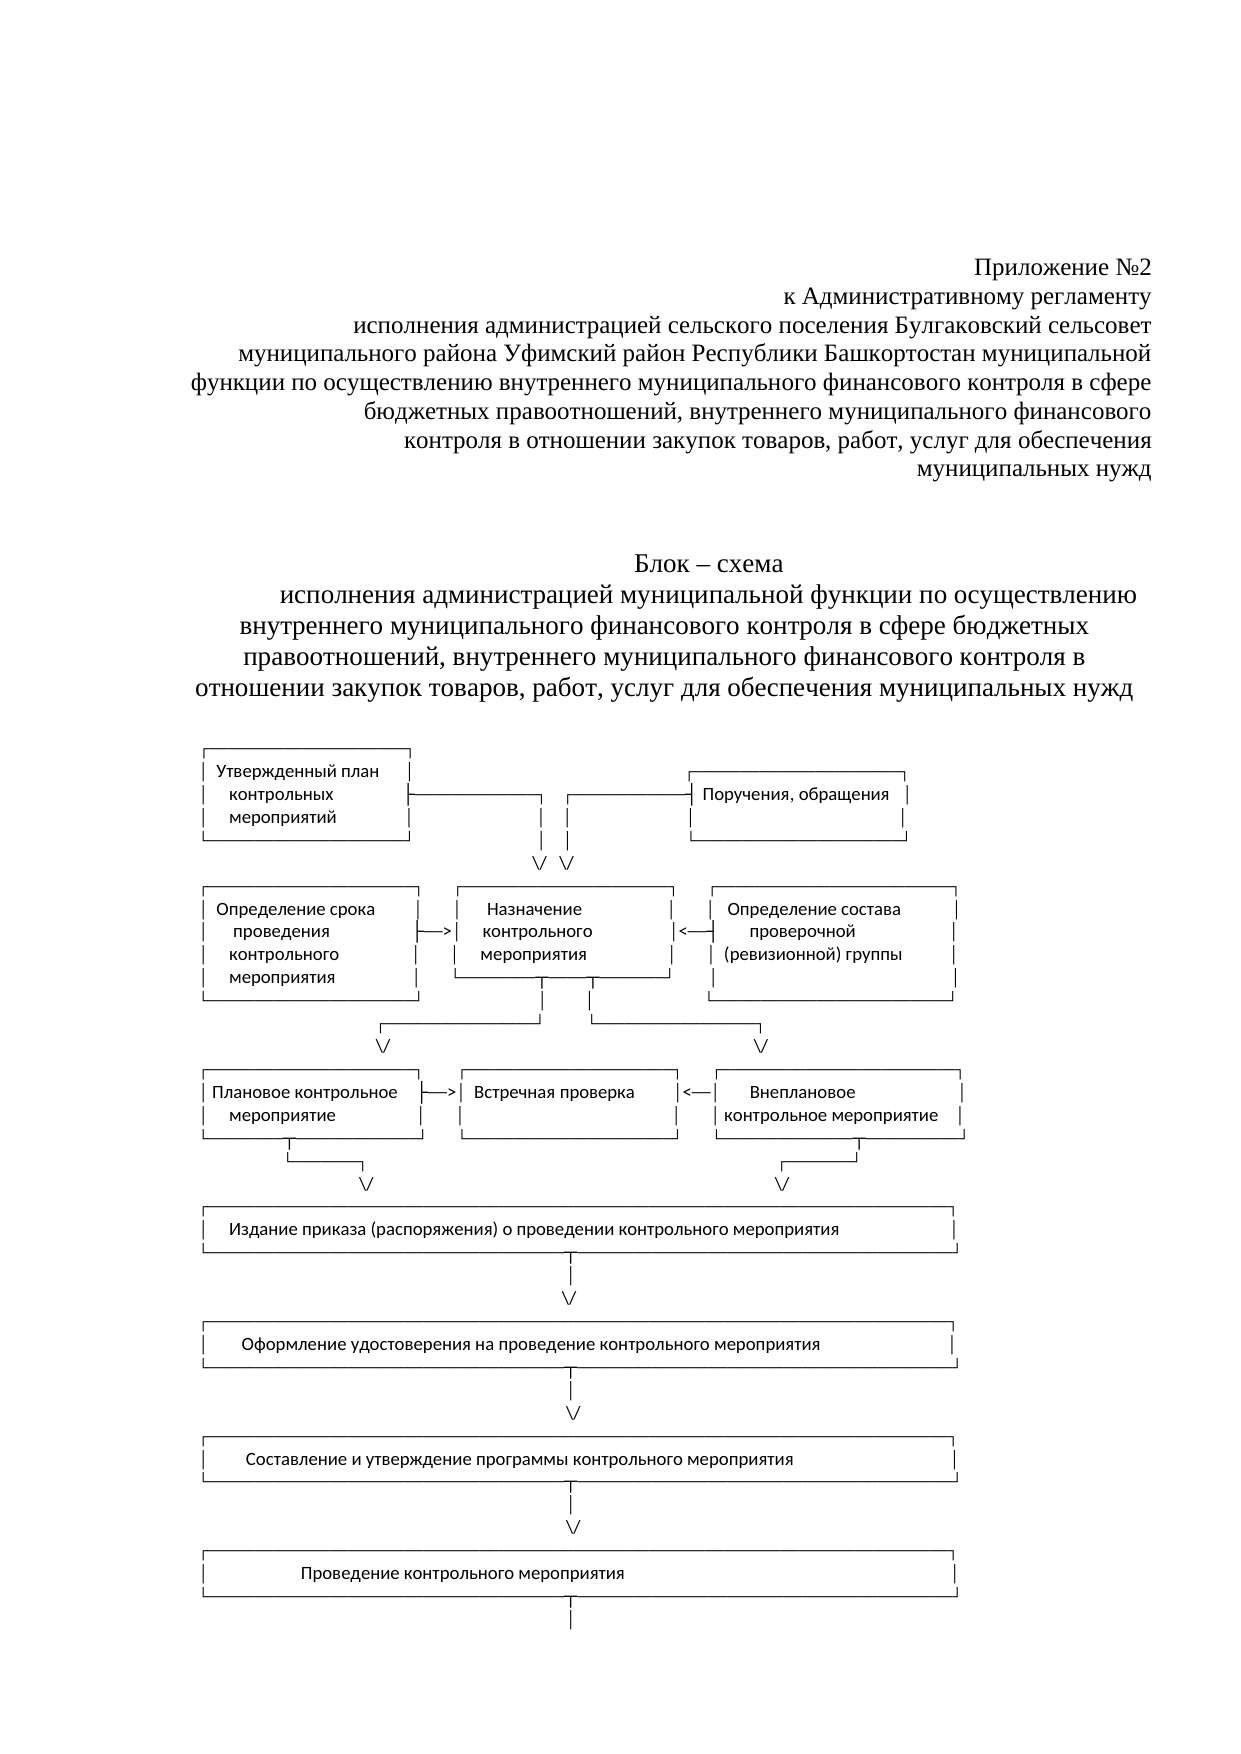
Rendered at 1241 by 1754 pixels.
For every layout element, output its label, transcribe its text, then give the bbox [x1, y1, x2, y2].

text │ Плановое контрольное ├──>│ Встречная проверка │<──│ Внеплановое │ [177, 1080, 1152, 1103]
text исполнения администрацией муниципальной функции по осуществлению внутреннего муниципального финансового контроля в сфере бюджетных правоотношений, внутреннего муниципального финансового контроля в отношении закупок товаров, работ, услуг для обеспечения муниципальных нужд [177, 578, 1152, 703]
text \/ [177, 1401, 1152, 1424]
text │ Проведение контрольного мероприятия │ [177, 1561, 1152, 1584]
text │ мероприятие │ │ │ │ контрольное мероприятие │ [177, 1103, 1152, 1126]
text │ Издание приказа (распоряжения) о проведении контрольного мероприятия │ [177, 1217, 1152, 1240]
text │ Составление и утверждение программы контрольного мероприятия │ [177, 1447, 1152, 1469]
text │ мероприятия │ └────────┬────┬───────┘ │ │ [177, 965, 1152, 988]
text │ мероприятий │ │ │ │ │ [177, 805, 1152, 828]
text ┌───────────────────────────────────────────────────────────────────────────────┐ [177, 1194, 1152, 1217]
text контроля в отношении закупок товаров, работ, услуг для обеспечения муниципальных нужд [177, 425, 1152, 482]
text \/ [177, 1515, 1152, 1538]
text │ [177, 1378, 1152, 1401]
text └──────────────────────────────────────┬────────────────────────────────────────┘ [177, 1584, 1152, 1607]
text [177, 1538, 1152, 1561]
text │ проведения ├──>│ контрольного │<──┤ проверочной │ [177, 919, 1152, 942]
text \/ \/ [177, 1034, 1152, 1057]
text │ Утвержденный план │ ┌──────────────────────┐ [177, 759, 1152, 782]
text ┌──────────────────────┐ ┌──────────────────────┐ ┌─────────────────────────┐ [177, 1057, 1152, 1080]
text └──────────────────────────────────────┬────────────────────────────────────────┘ [177, 1355, 1152, 1378]
text └────────┬─────────────┘ └──────────────────────┘ └──────────────┬──────────┘ [177, 1126, 1152, 1149]
text │ контрольного │ │ мероприятия │ │ (ревизионной) группы │ [177, 942, 1152, 965]
text Блок – схема [177, 547, 1152, 578]
text │ [177, 1492, 1152, 1515]
text │ [177, 1607, 1152, 1630]
text │ Определение срока │ │ Назначение │ │ Определение состава │ [177, 897, 1152, 919]
text \/ [177, 1286, 1152, 1309]
text ┌───────────────────────────────────────────────────────────────────────────────┐ [177, 1424, 1152, 1447]
text ┌────────────────┘ └─────────────────┐ [177, 1011, 1152, 1034]
text ┌─────────────────────┐ [177, 736, 1152, 759]
text к Административному регламенту [177, 281, 1152, 310]
text ┌──────────────────────┐ ┌──────────────────────┐ ┌─────────────────────────┐ [177, 874, 1152, 897]
text └───────┐ ┌───────┘ [177, 1149, 1152, 1172]
text │ [177, 1263, 1152, 1286]
text ┌───────────────────────────────────────────────────────────────────────────────┐ [177, 1309, 1152, 1332]
text исполнения администрацией сельского поселения Булгаковский сельсовет муниципального района Уфимский район Республики Башкортостан муниципальной функции по осуществлению внутреннего муниципального финансового контроля в сфере бюджетных правоотношений, внутреннего муниципального финансового [177, 310, 1152, 425]
text └──────────────────────────────────────┬────────────────────────────────────────┘ [177, 1240, 1152, 1263]
text │ Оформление удостоверения на проведение контрольного мероприятия │ [177, 1332, 1152, 1355]
text \/ \/ [177, 1172, 1152, 1194]
text └──────────────────────────────────────┬────────────────────────────────────────┘ [177, 1469, 1152, 1492]
text └──────────────────────┘ │ │ └─────────────────────────┘ [177, 988, 1152, 1011]
text │ контрольных ├─────────────┐ ┌────────────┤ Поручения, обращения │ [177, 782, 1152, 805]
text Приложение №2 [177, 252, 1152, 281]
text \/ \/ [177, 851, 1152, 874]
text └─────────────────────┘ │ │ └──────────────────────┘ [177, 828, 1152, 851]
